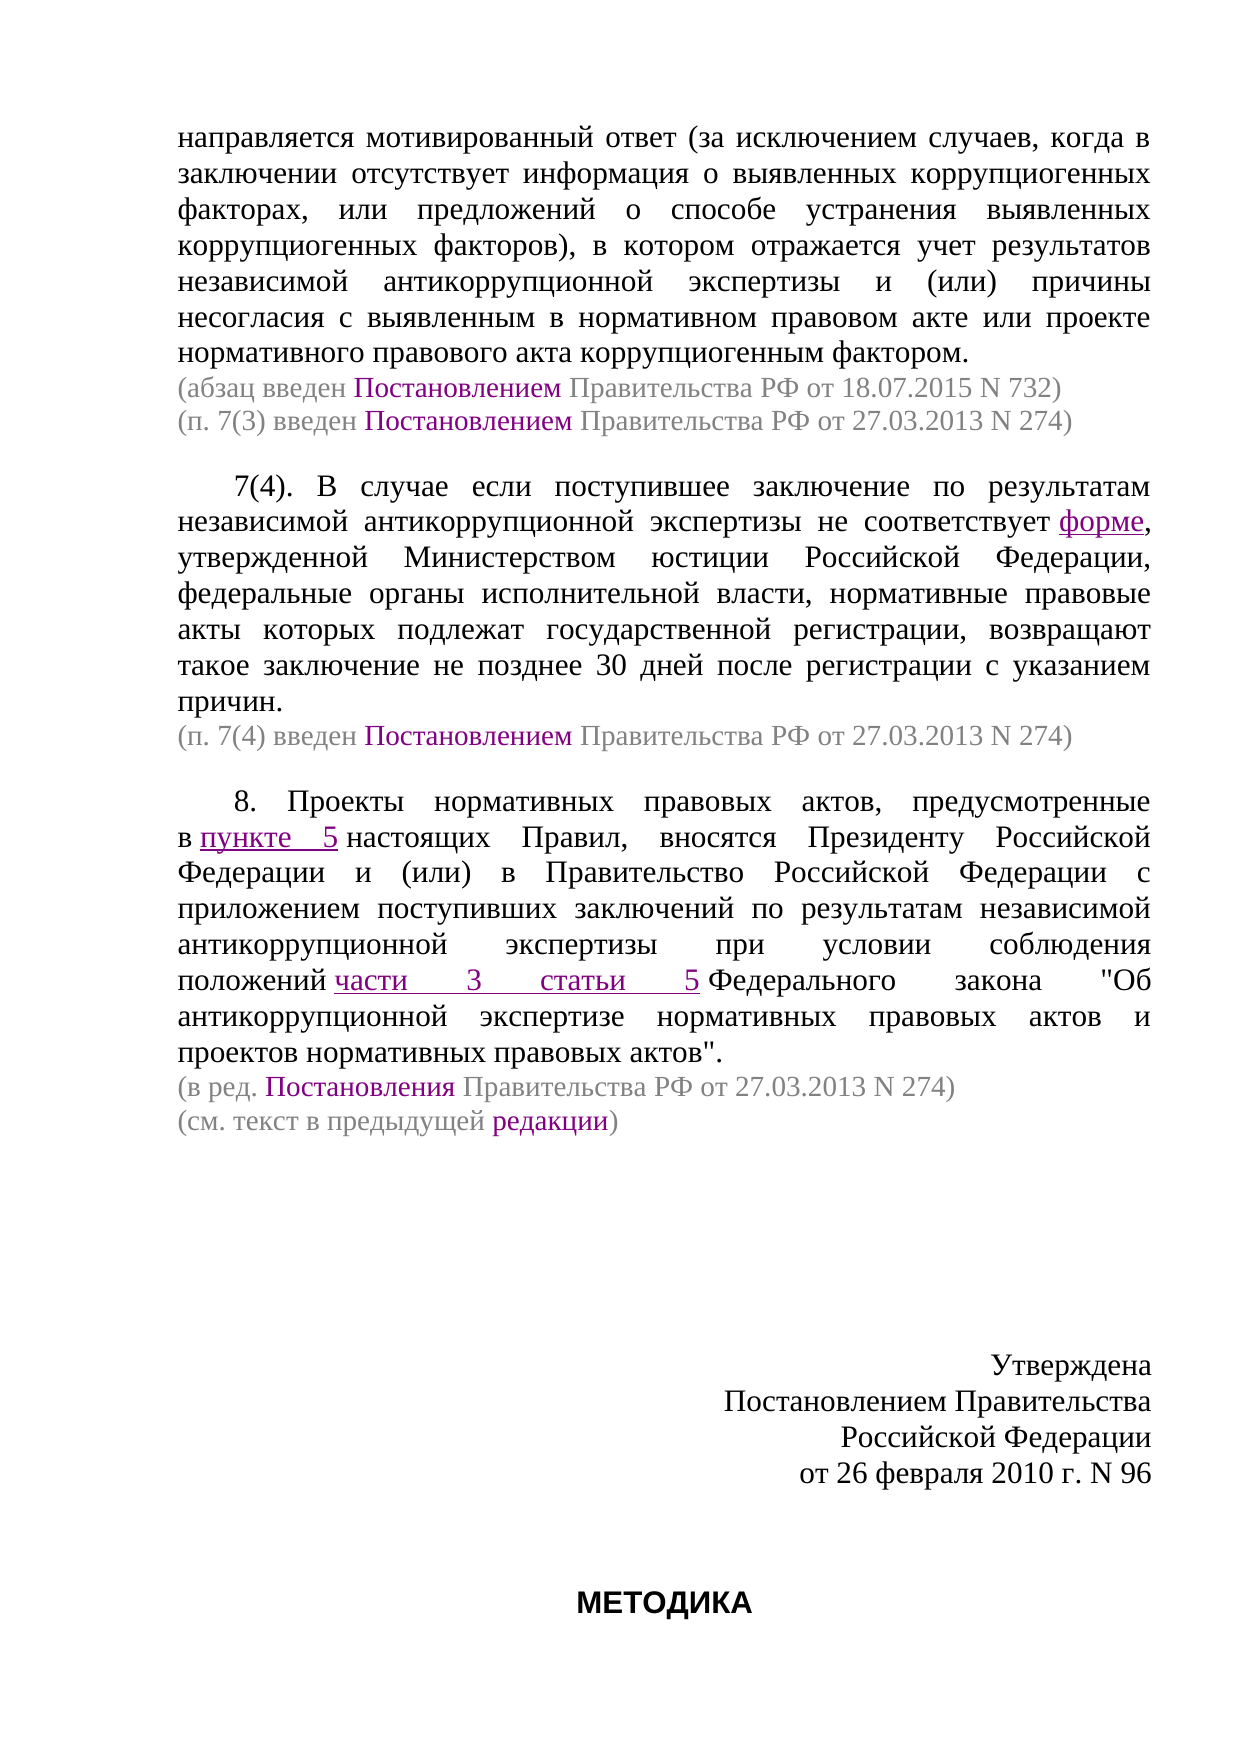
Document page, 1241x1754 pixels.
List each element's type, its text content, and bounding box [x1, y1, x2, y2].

text 8. Проекты нормативных правовых актов, предусмотренные в пункте 5 настоящих Правил, вносятся Президенту Российской Федерации и (или) в Правительство Российской Федерации с приложением поступивших заключений по результатам независимой антикоррупционной экспертизы при условии соблюдения положений части 3 статьи 5 Федерального закона "Об антикоррупционной экспертизе нормативных правовых актов и проектов нормативных правовых актов". [177, 782, 1152, 1069]
text (абзац введен Постановлением Правительства РФ от 18.07.2015 N 732) [177, 370, 1152, 403]
text (п. 7(4) введен Постановлением Правительства РФ от 27.03.2013 N 274) [177, 718, 1152, 752]
text Российской Федерации [177, 1418, 1152, 1454]
text (в ред. Постановления Правительства РФ от 27.03.2013 N 274) [177, 1069, 1152, 1103]
text Постановлением Правительства [177, 1382, 1152, 1418]
text (п. 7(3) введен Постановлением Правительства РФ от 27.03.2013 N 274) [177, 403, 1152, 437]
text от 26 февраля 2010 г. N 96 [177, 1454, 1152, 1490]
text 7(4). В случае если поступившее заключение по результатам независимой антикоррупционной экспертизы не соответствует форме, утвержденной Министерством юстиции Российской Федерации, федеральные органы исполнительной власти, нормативные правовые акты которых подлежат государственной регистрации, возвращают такое заключение не позднее 30 дней после регистрации с указанием причин. [177, 467, 1152, 718]
text Утверждена [177, 1346, 1152, 1382]
text (см. текст в предыдущей редакции) [177, 1103, 1152, 1136]
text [177, 118, 1152, 370]
text МЕТОДИКА [177, 1573, 1152, 1619]
